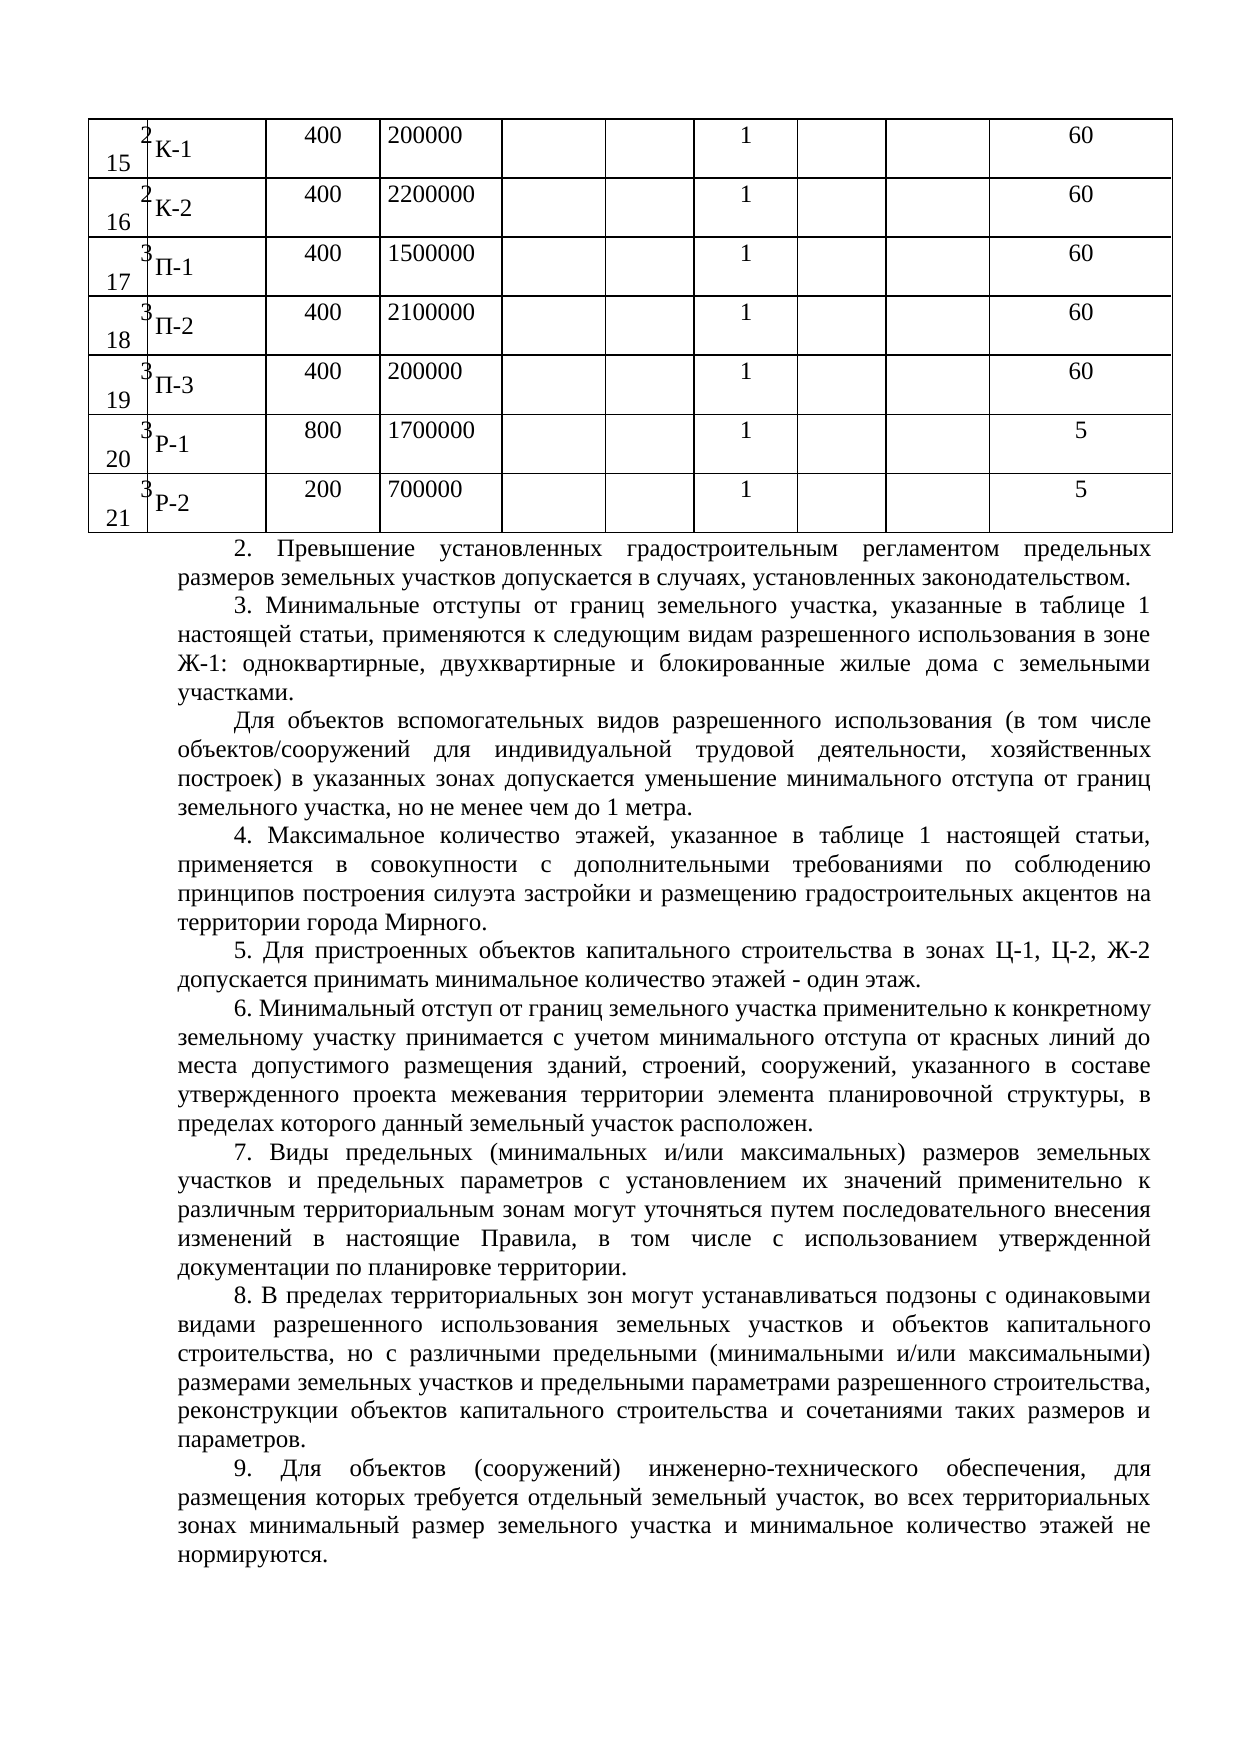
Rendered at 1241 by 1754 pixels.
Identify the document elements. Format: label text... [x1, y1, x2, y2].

table_cell [887, 179, 989, 236]
text 3. Минимальные отступы от границ земельного участка, указанные в таблице 1 настоящей статьи, применяются к следующим видам разрешенного использования в зоне Ж-1: одноквартирные, двухквартирные и блокированные жилые дома с земельными участками. [177, 591, 1152, 706]
table_cell 200 [267, 474, 379, 532]
table_cell 800 [267, 415, 379, 472]
table_cell 60 [990, 354, 1172, 413]
table_cell [606, 238, 693, 295]
table_cell 5 [990, 473, 1172, 532]
text 6. Минимальный отступ от границ земельного участка применительно к конкретному земельному участку принимается с учетом минимального отступа от красных линий до места допустимого размещения зданий, строений, сооружений, указанного в составе утвержденного проекта межевания территории элемента планировочной структуры, в пределах которого данный земельный участок расположен. [177, 993, 1152, 1137]
table_cell К-1 [148, 120, 265, 177]
table_cell [887, 120, 989, 177]
table_cell К-2 [148, 179, 265, 236]
table_cell 1 [695, 474, 797, 532]
table_cell [887, 297, 989, 354]
table_cell [503, 238, 605, 295]
table_cell [887, 415, 989, 472]
table_cell 60 [990, 120, 1172, 177]
text Для объектов вспомогательных видов разрешенного использования (в том числе объектов/сооружений для индивидуальной трудовой деятельности, хозяйственных построек) в указанных зонах допускается уменьшение минимального отступа от границ земельного участка, но не менее чем до 1 метра. [177, 706, 1152, 821]
table_cell 216 [89, 179, 147, 236]
table_cell 200000 [381, 356, 501, 413]
table_cell 400 [267, 297, 379, 354]
table_cell 1 [695, 297, 797, 354]
table_cell 2100000 [381, 297, 501, 354]
table_cell 200000 [381, 120, 501, 177]
table_cell 1700000 [381, 415, 501, 472]
text 2. Превышение установленных градостроительным регламентом предельных размеров земельных участков допускается в случаях, установленных законодательством. [177, 533, 1152, 591]
table_cell 2200000 [381, 179, 501, 236]
table_cell [606, 297, 693, 354]
table_cell 60 [990, 295, 1172, 354]
table_cell 215 [89, 120, 147, 177]
table_cell 400 [267, 179, 379, 236]
table_cell [503, 120, 605, 177]
text 5. Для пристроенных объектов капитального строительства в зонах Ц-1, Ц-2, Ж-2 допускается принимать минимальное количество этажей - один этаж. [177, 936, 1152, 993]
table_cell 5 [990, 414, 1172, 472]
table_cell 400 [267, 238, 379, 295]
table_cell [798, 297, 885, 354]
table_cell [887, 356, 989, 413]
table_cell [503, 474, 605, 532]
table_cell 60 [990, 177, 1172, 236]
table_cell 1 [695, 120, 797, 177]
table_cell 318 [89, 297, 147, 354]
table_cell [606, 474, 693, 532]
text 7. Виды предельных (минимальных и/или максимальных) размеров земельных участков и предельных параметров с установлением их значений применительно к различным территориальным зонам могут уточняться путем последовательного внесения изменений в настоящие Правила, в том числе с использованием утвержденной документации по планировке территории. [177, 1137, 1152, 1281]
table_cell [798, 474, 885, 532]
table_cell 1 [695, 415, 797, 472]
table_cell [503, 297, 605, 354]
table_cell [798, 356, 885, 413]
table_cell [798, 238, 885, 295]
table_cell П-3 [148, 356, 265, 413]
table_cell 400 [267, 120, 379, 177]
table_cell [887, 474, 989, 532]
table_cell [606, 179, 693, 236]
table_cell 317 [89, 238, 147, 295]
table_cell П-2 [148, 297, 265, 354]
table_cell [606, 356, 693, 413]
table_cell 1 [695, 179, 797, 236]
table_cell 320 [89, 415, 147, 472]
table_cell [503, 415, 605, 472]
table_cell 321 [89, 474, 147, 532]
table_cell 400 [267, 356, 379, 413]
table_cell П-1 [148, 238, 265, 295]
table_cell [503, 179, 605, 236]
table_cell 1500000 [381, 238, 501, 295]
table_cell Р-2 [148, 474, 265, 532]
table_cell 700000 [381, 474, 501, 532]
table_cell 319 [89, 356, 147, 413]
table_cell Р-1 [148, 415, 265, 472]
table_cell [887, 238, 989, 295]
table_cell [798, 120, 885, 177]
table_cell 1 [695, 356, 797, 413]
table_cell [503, 356, 605, 413]
table_cell [798, 415, 885, 472]
text 4. Максимальное количество этажей, указанное в таблице 1 настоящей статьи, применяется в совокупности с дополнительными требованиями по соблюдению принципов построения силуэта застройки и размещению градостроительных акцентов на территории города Мирного. [177, 821, 1152, 936]
table_cell 60 [990, 236, 1172, 295]
table_cell [606, 415, 693, 472]
text 9. Для объектов (сооружений) инженерно-технического обеспечения, для размещения которых требуется отдельный земельный участок, во всех территориальных зонах минимальный размер земельного участка и минимальное количество этажей не нормируются. [177, 1453, 1152, 1568]
text 8. В пределах территориальных зон могут устанавливаться подзоны с одинаковыми видами разрешенного использования земельных участков и объектов капитального строительства, но с различными предельными (минимальными и/или максимальными) размерами земельных участков и предельными параметрами разрешенного строительства, реконструкции объектов капитального строительства и сочетаниями таких размеров и параметров. [177, 1281, 1152, 1453]
table_cell [798, 179, 885, 236]
table_cell [606, 120, 693, 177]
table_cell 1 [695, 238, 797, 295]
